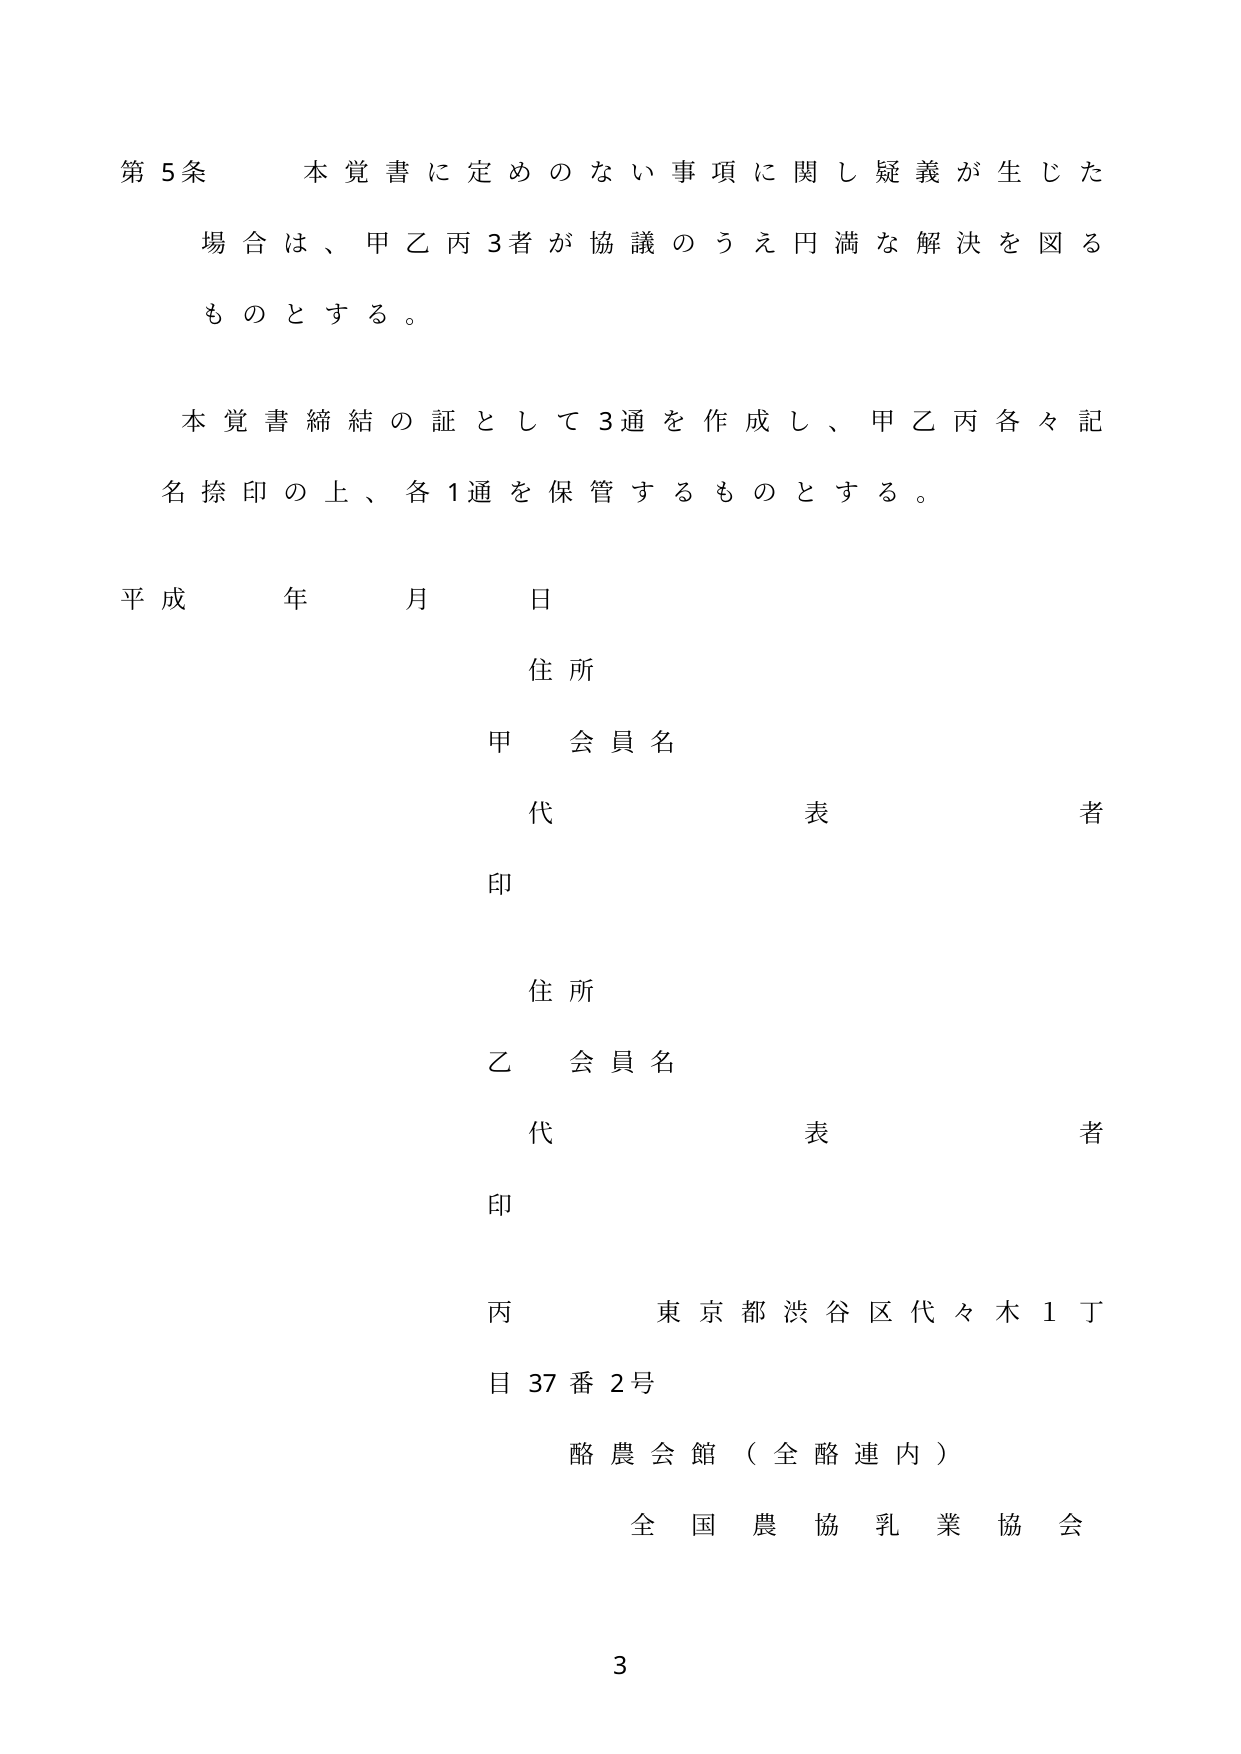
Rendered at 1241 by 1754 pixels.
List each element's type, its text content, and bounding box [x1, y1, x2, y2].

text 住所 [478, 954, 1120, 1025]
text 本覚書締結の証として3通を作成し、甲乙丙各々記名捺印の上、各1通を保管するものとする。 [143, 384, 1120, 526]
text 代表者 印 [478, 776, 1120, 918]
text 住所 [478, 633, 1120, 704]
text 乙 会員名 [478, 1025, 1120, 1096]
text 甲 会員名 [478, 704, 1120, 776]
text 全 国 農 協 乳 業 協 会 [478, 1488, 1120, 1559]
text 代表者 印 [478, 1096, 1120, 1239]
text 東京都丁目番号 [474, 1274, 1120, 1417]
list 本覚書に定めのない事項に関し疑義が生じた場合は、甲乙丙3者が協議のうえ円満な解決を図るものとする。 [120, 134, 1120, 348]
text 平成 年 月 日 [120, 562, 1120, 633]
